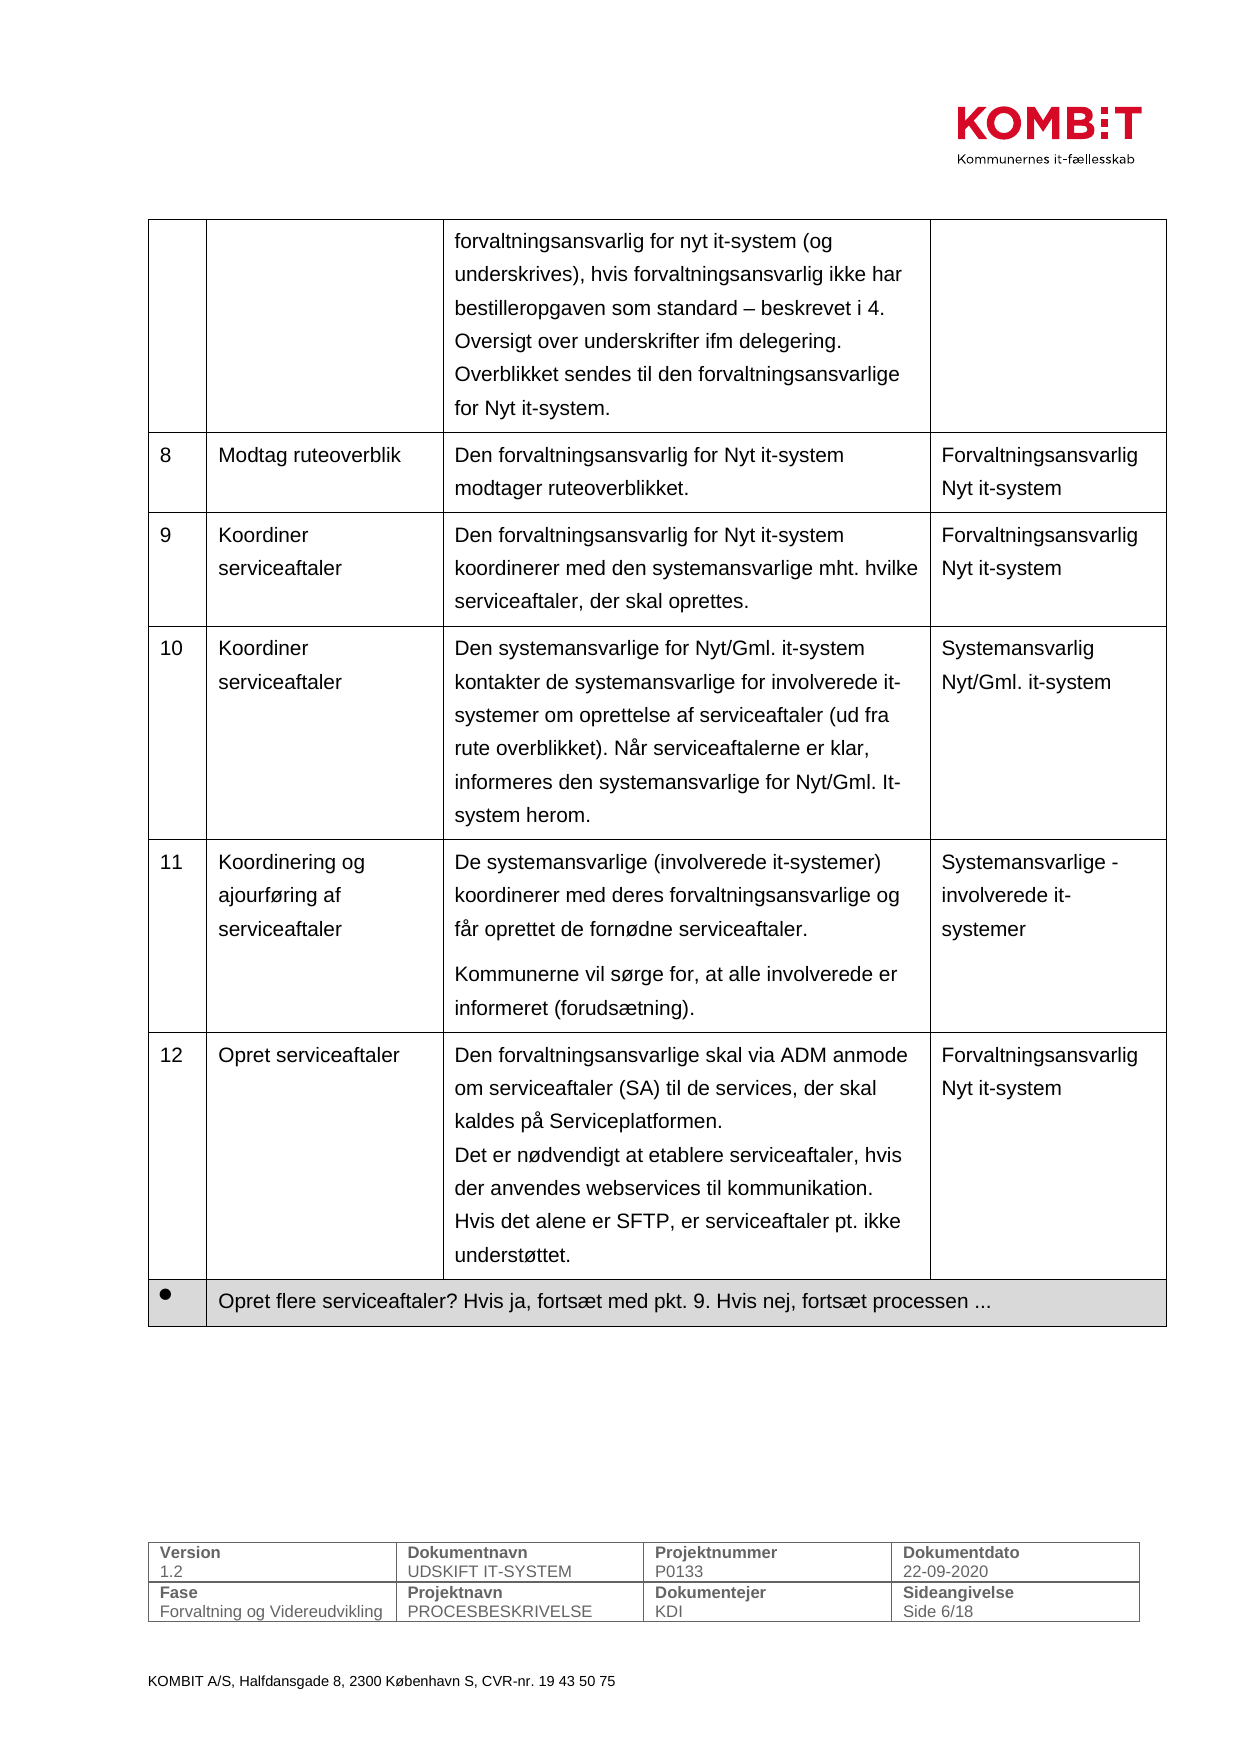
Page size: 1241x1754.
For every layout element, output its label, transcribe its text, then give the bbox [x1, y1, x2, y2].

table_cell De systemansvarlige (involverede it-systemer) koordinerer med deres forvaltningsansvarlige og får oprettet de fornødne serviceaftaler. Kommunerne vil sørge for, at alle involverede er informeret (forudsætning). [444, 840, 930, 1032]
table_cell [444, 220, 930, 432]
table_cell Den systemansvarlige for Nyt/Gml. it-system kontakter de systemansvarlige for involverede it-systemer om oprettelse af serviceaftaler (ud fra rute overblikket). Når serviceaftalerne er klar, informeres den systemansvarlige for Nyt/Gml. It-system herom. [444, 627, 930, 839]
table_cell Forvaltningsansvarlig Nyt it-system [931, 513, 1166, 626]
table_cell 10 [149, 627, 206, 839]
table_cell Opret serviceaftaler [207, 1033, 443, 1279]
table_cell 12 [149, 1033, 206, 1279]
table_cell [207, 220, 443, 432]
table_cell Systemansvarlige - involverede it-systemer [931, 840, 1166, 1032]
table_cell Forvaltningsansvarlig Nyt it-system [931, 1033, 1166, 1279]
table_cell 8 [149, 433, 206, 512]
table_cell Koordiner serviceaftaler [207, 627, 443, 839]
table_cell Den forvaltningsansvarlige skal via ADM anmode om serviceaftaler (SA) til de services, der skal kaldes på Serviceplatformen. Det er nødvendigt at etablere serviceaftaler, hvis der anvendes webservices til kommunikation. Hvis det alene er SFTP, er serviceaftaler pt. ikke understøttet. [444, 1033, 930, 1279]
table_cell Koordiner serviceaftaler [207, 513, 443, 626]
table_cell 9 [149, 513, 206, 626]
table_cell 7 [149, 220, 206, 432]
table_cell Opret flere serviceaftaler? Hvis ja, fortsæt med pkt. 9. Hvis nej, fortsæt processen ... [207, 1280, 1166, 1326]
table_cell Modtag ruteoverblik [207, 433, 443, 512]
table_cell 11 [149, 840, 206, 1032]
table_cell Koordinering og ajourføring af serviceaftaler [207, 840, 443, 1032]
table_cell Den forvaltningsansvarlig for Nyt it-system koordinerer med den systemansvarlige mht. hvilke serviceaftaler, der skal oprettes. [444, 513, 930, 626]
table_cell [931, 220, 1166, 432]
table_cell Systemansvarlig Nyt/Gml. it-system [931, 627, 1166, 839]
table_cell [149, 1280, 206, 1326]
table_cell Den forvaltningsansvarlig for Nyt it-system modtager ruteoverblikket. [444, 433, 930, 512]
table_cell Forvaltningsansvarlig Nyt it-system [931, 433, 1166, 512]
